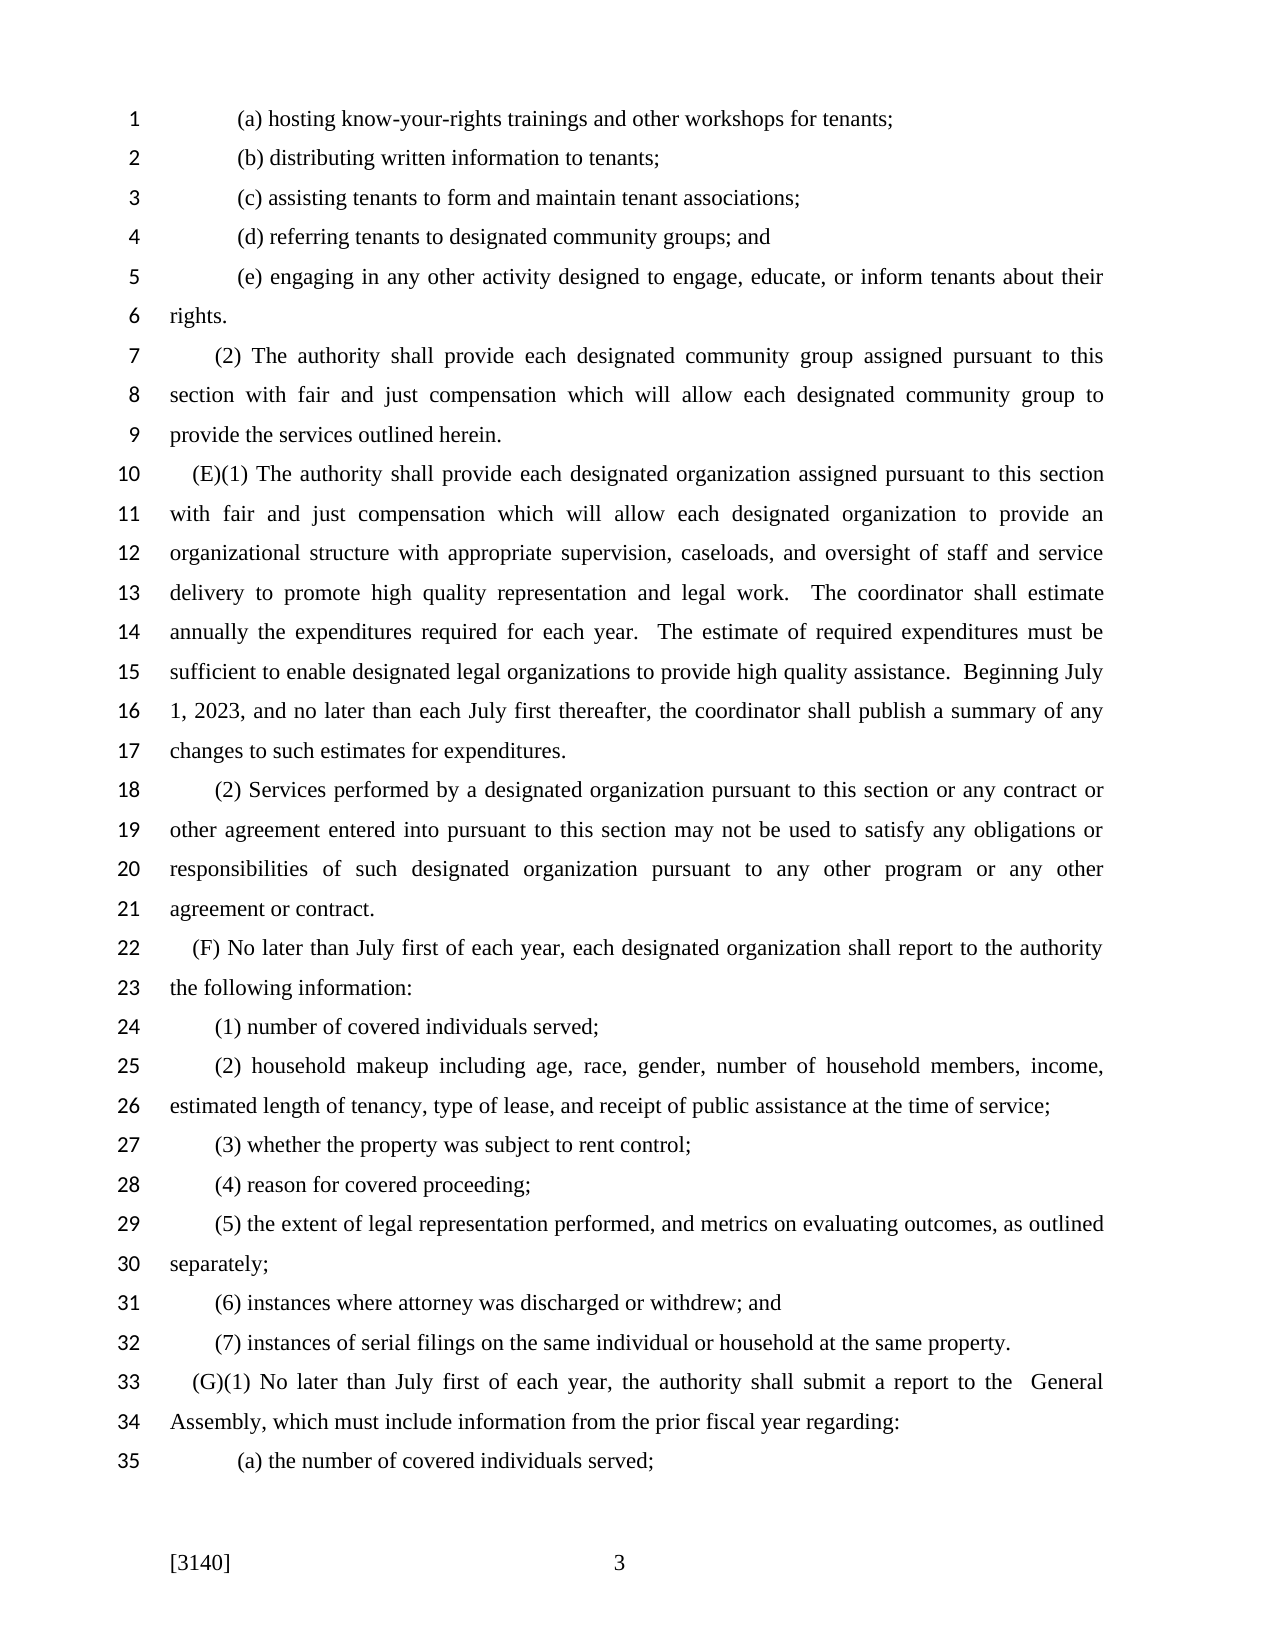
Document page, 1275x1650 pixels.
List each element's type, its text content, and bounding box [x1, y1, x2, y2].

text (3) whether the property was subject to rent control; [169, 1131, 1106, 1158]
text (d) referring tenants to designated community groups; and [169, 223, 1106, 250]
text (a) the number of covered individuals served; [169, 1447, 1106, 1474]
text (2) household makeup including age, race, gender, number of household members, income, estimated length of tenancy, type of lease, and receipt of public assistance at the time of service; [169, 1052, 1106, 1118]
text (2) Services performed by a designated organization pursuant to this section or any contract or other agreement entered into pursuant to this section may not be used to satisfy any obligations or responsibilities of such designated organization pursuant to any other program or any other agreement or contract. [169, 776, 1106, 921]
text (c) assisting tenants to form and maintain tenant associations; [169, 184, 1106, 210]
text (e) engaging in any other activity designed to engage, educate, or inform tenants about their rights. [169, 263, 1106, 329]
text (4) reason for covered proceeding; [169, 1171, 1106, 1197]
text (6) instances where attorney was discharged or withdrew; and [169, 1289, 1106, 1316]
text (b) distributing written information to tenants; [169, 144, 1106, 171]
text (5) the extent of legal representation performed, and metrics on evaluating outcomes, as outlined separately; [169, 1210, 1106, 1276]
text (2) The authority shall provide each designated community group assigned pursuant to this section with fair and just compensation which will allow each designated community group to provide the services outlined herein. [169, 342, 1106, 447]
text (1) number of covered individuals served; [169, 1013, 1106, 1039]
text (F) No later than July first of each year, each designated organization shall report to the authority the following information: [169, 934, 1106, 1000]
text (a) hosting know‑your‑rights trainings and other workshops for tenants; [169, 105, 1106, 131]
text (E)(1) The authority shall provide each designated organization assigned pursuant to this section with fair and just compensation which will allow each designated organization to provide an organizational structure with appropriate supervision, caseloads, and oversight of staff and service delivery to promote high quality representation and legal work. The coordinator shall estimate annually the expenditures required for each year. The estimate of required expenditures must be sufficient to enable designated legal organizations to provide high quality assistance. Beginning July 1, 2023, and no later than each July first thereafter, the coordinator shall publish a summary of any changes to such estimates for expenditures. [169, 460, 1106, 763]
text (7) instances of serial filings on the same individual or household at the same property. [169, 1329, 1106, 1355]
text (G)(1) No later than July first of each year, the authority shall submit a report to the General Assembly, which must include information from the prior fiscal year regarding: [169, 1368, 1106, 1434]
